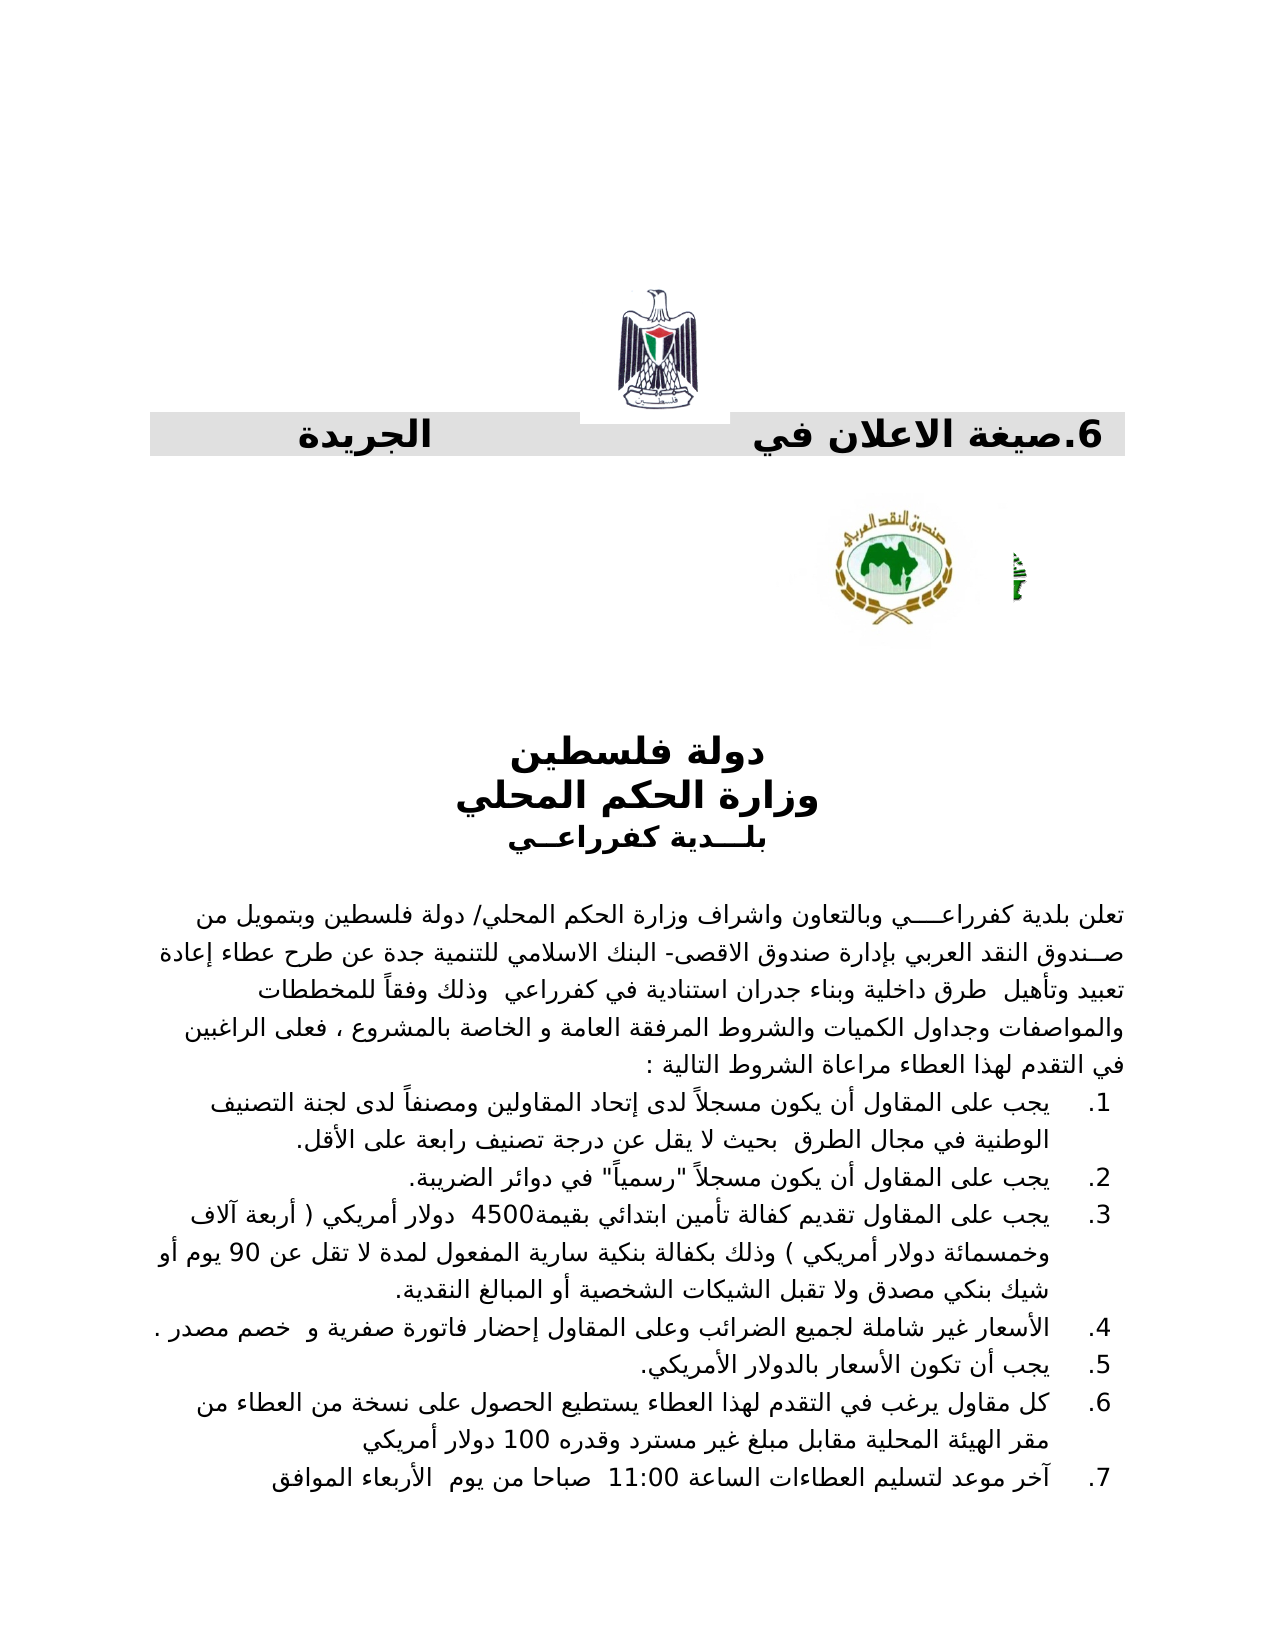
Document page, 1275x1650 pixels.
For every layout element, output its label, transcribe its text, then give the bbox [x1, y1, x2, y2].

text دولة فلسطين [150, 730, 1125, 773]
list يجب على المقاول أن يكون مسجلاً "رسمياً" في دوائر الضريبة. [150, 1154, 1087, 1192]
text 6.صيغة الاعلان في الجريدة [150, 412, 1125, 456]
list كل مقاول يرغب في التقدم لهذا العطاء يستطيع الحصول على نسخة من العطاء من مقر الهيئة المحلية مقابل مبلغ غير مسترد وقدره 100 دولار أمريكي [187, 1379, 1087, 1454]
subtitle وزارة الحكم المحلي [150, 773, 1125, 817]
subtitle بلـــدية كفرراعــي [150, 817, 1125, 854]
list يجب على المقاول تقديم كفالة تأمين ابتدائي بقيمة4500 دولار أمريكي ( أربعة آلاف وخمسمائة دولار أمريكي ) وذلك بكفالة بنكية سارية المفعول لمدة لا تقل عن 90 يوم أو شيك بنكي مصدق ولا تقبل الشيكات الشخصية أو المبالغ النقدية. [150, 1192, 1087, 1304]
list يجب على المقاول أن يكون مسجلاً لدى إتحاد المقاولين ومصنفاً لدى لجنة التصنيف الوطنية في مجال الطرق بحيث لا يقل عن درجة تصنيف رابعة على الأقل. [150, 1079, 1087, 1154]
text تعلن بلدية كفرراعــــي وبالتعاون واشراف وزارة الحكم المحلي/ دولة فلسطين وبتمويل من صــندوق النقد العربي بإدارة صندوق الاقصى- البنك الاسلامي للتنمية جدة عن طرح عطاء إعادة تعبيد وتأهيل طرق داخلية وبناء جدران استنادية في كفرراعي وذلك وفقاً للمخططات والمواصفات وجداول الكميات والشروط المرفقة العامة و الخاصة بالمشروع ، فعلى الراغبين في التقدم لهذا العطاء مراعاة الشروط التالية : [150, 892, 1125, 1079]
list الأسعار غير شاملة لجميع الضرائب وعلى المقاول إحضار فاتورة صفرية و خصم مصدر . [150, 1304, 1087, 1342]
picture [580, 282, 731, 424]
picture [773, 493, 1014, 649]
list يجب أن تكون الأسعار بالدولار الأمريكي. [150, 1342, 1087, 1379]
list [187, 1454, 1087, 1492]
